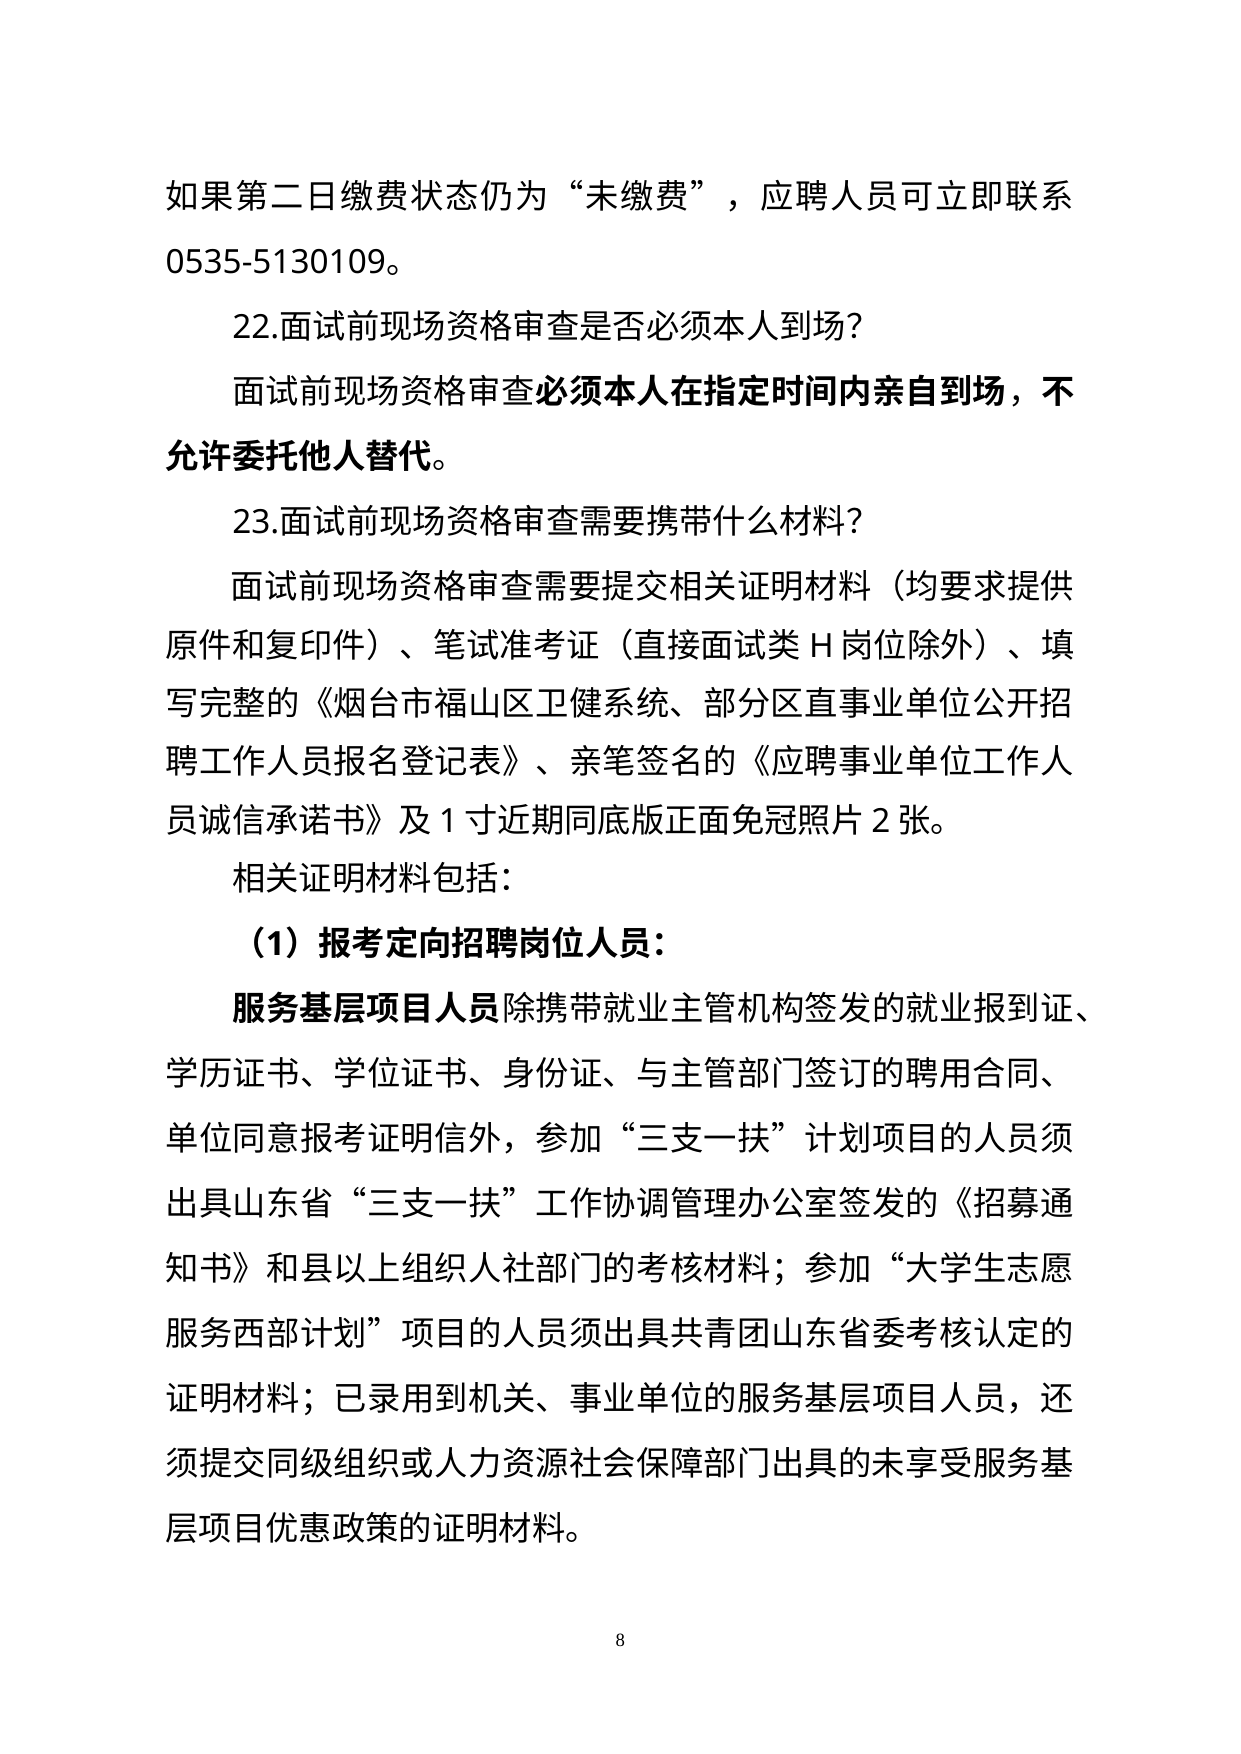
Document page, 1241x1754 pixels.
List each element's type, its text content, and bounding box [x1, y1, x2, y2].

text 23.面试前现场资格审查需要携带什么材料？ [165, 487, 1075, 552]
text （1）报考定向招聘岗位人员： [165, 909, 1075, 974]
text 面试前现场资格审查需要提交相关证明材料（均要求提供原件和复印件）、笔试准考证（直接面试类H岗位除外）、填写完整的《烟台市福山区卫健系统、部分区直事业单位公开招聘工作人员报名登记表》、亲笔签名的《应聘事业单位工作人员诚信承诺书》及1寸近期同底版正面免冠照片2张。 [165, 552, 1075, 844]
text 服务基层项目人员除携带就业主管机构签发的就业报到证、学历证书、学位证书、身份证、与主管部门签订的聘用合同、单位同意报考证明信外，参加“三支一扶”计划项目的人员须出具山东省“三支一扶”工作协调管理办公室签发的《招募通知书》和县以上组织人社部门的考核材料；参加“大学生志愿服务西部计划”项目的人员须出具共青团山东省委考核认定的证明材料；已录用到机关、事业单位的服务基层项目人员，还须提交同级组织或人力资源社会保障部门出具的未享受服务基层项目优惠政策的证明材料。 [165, 974, 1075, 1559]
text 相关证明材料包括： [165, 844, 1075, 909]
text 22.面试前现场资格审查是否必须本人到场？ [165, 292, 1075, 357]
text 面试前现场资格审查必须本人在指定时间内亲自到场，不允许委托他人替代。 [165, 357, 1075, 487]
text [165, 162, 1075, 292]
